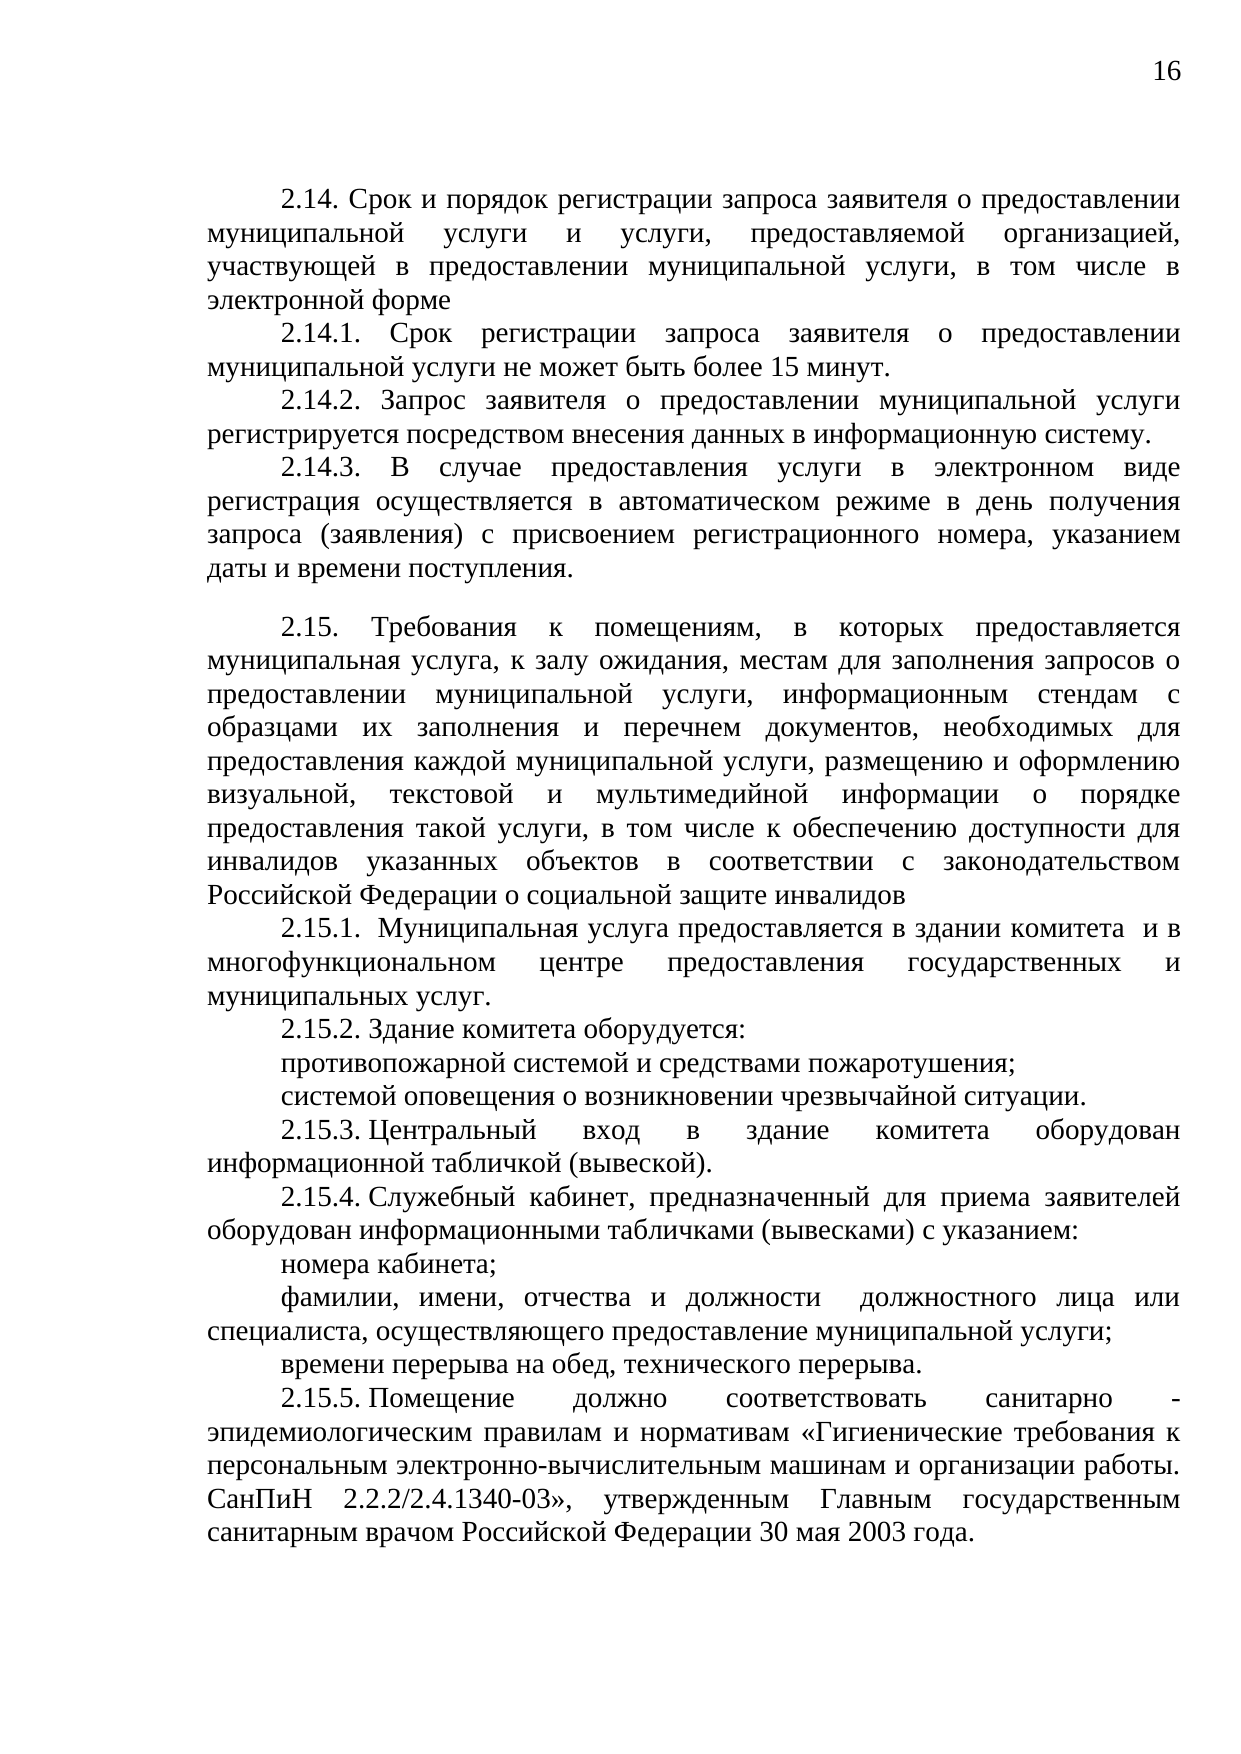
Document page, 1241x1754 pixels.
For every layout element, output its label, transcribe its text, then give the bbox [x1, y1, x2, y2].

text 2.14. Срок и порядок регистрации запроса заявителя о предоставлении муниципальной услуги и услуги, предоставляемой организацией, участвующей в предоставлении муниципальной услуги, в том числе в электронной форме [207, 181, 1181, 315]
text 2.15.1. Муниципальная услуга предоставляется в здании комитета и в многофункциональном центре предоставления государственных и муниципальных услуг. [207, 911, 1181, 1011]
text 2.15. Требования к помещениям, в которых предоставляется муниципальная услуга, к залу ожидания, местам для заполнения запросов о предоставлении муниципальной услуги, информационным стендам с образцами их заполнения и перечнем документов, необходимых для предоставления каждой муниципальной услуги, размещению и оформлению визуальной, текстовой и мультимедийной информации о порядке предоставления такой услуги, в том числе к обеспечению доступности для инвалидов указанных объектов в соответствии с законодательством Российской Федерации о социальной защите инвалидов [207, 609, 1181, 911]
text фамилии, имени, отчества и должности должностного лица или специалиста, осуществляющего предоставление муниципальной услуги; [207, 1279, 1181, 1347]
text 2.15.3. Центральный вход в здание комитета оборудован информационной табличкой (вывеской). [207, 1112, 1181, 1179]
text 2.15.5. Помещение должно соответствовать санитарно - эпидемиологическим правилам и нормативам «Гигиенические требования к персональным электронно-вычислительным машинам и организации работы. СанПиН 2.2.2/2.4.1340-03», утвержденным Главным государственным санитарным врачом Российской Федерации 30 мая 2003 года. [207, 1380, 1181, 1548]
text противопожарной системой и средствами пожаротушения; [207, 1045, 1181, 1078]
text 2.14.3. В случае предоставления услуги в электронном виде регистрация осуществляется в автоматическом режиме в день получения запроса (заявления) с присвоением регистрационного номера, указанием даты и времени поступления. [207, 449, 1181, 584]
text системой оповещения о возникновении чрезвычайной ситуации. [207, 1078, 1181, 1112]
text времени перерыва на обед, технического перерыва. [207, 1347, 1181, 1380]
text 2.15.2. Здание комитета оборудуется: [207, 1011, 1181, 1045]
text 2.15.4. Служебный кабинет, предназначенный для приема заявителей оборудован информационными табличками (вывесками) с указанием: [207, 1179, 1181, 1246]
text 2.14.2. Запрос заявителя о предоставлении муниципальной услуги регистрируется посредством внесения данных в информационную систему. [207, 382, 1181, 449]
text 2.14.1. Срок регистрации запроса заявителя о предоставлении муниципальной услуги не может быть более 15 минут. [207, 315, 1181, 382]
text номера кабинета; [207, 1246, 1181, 1279]
